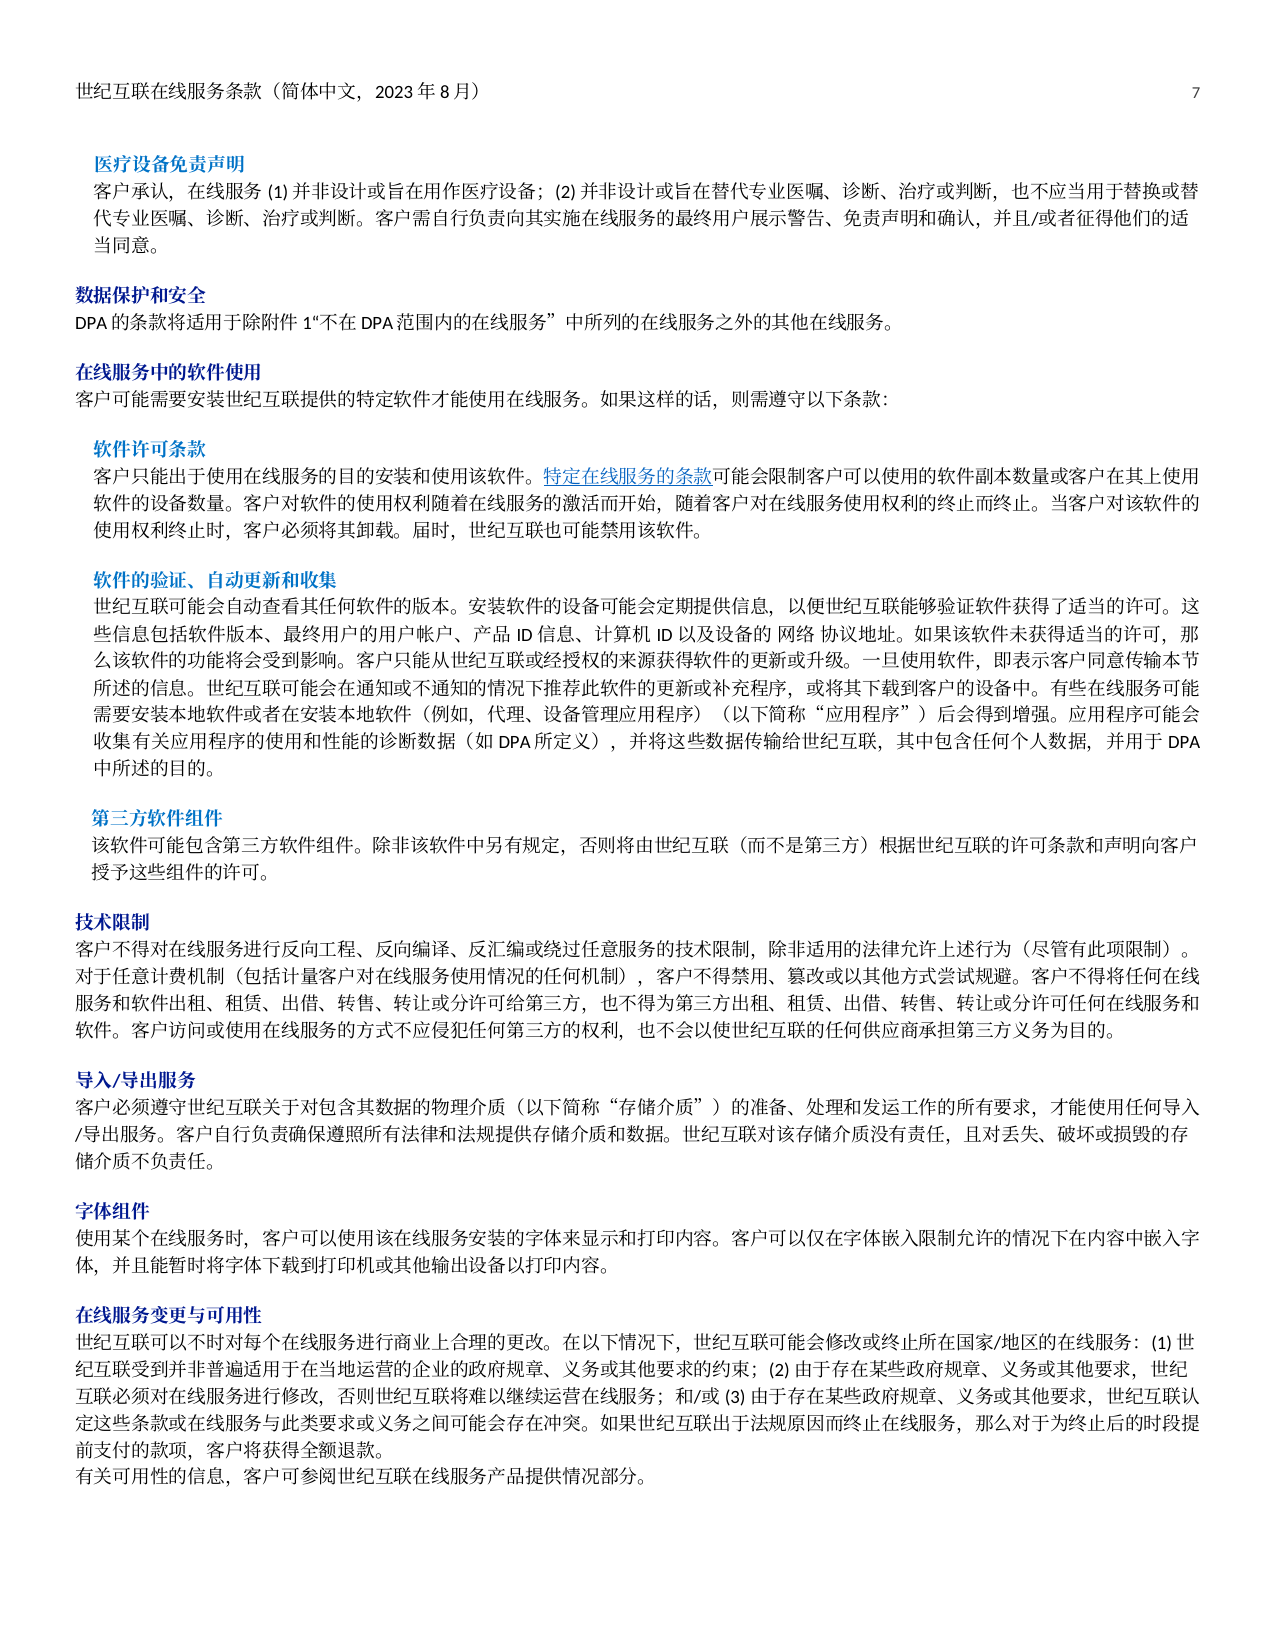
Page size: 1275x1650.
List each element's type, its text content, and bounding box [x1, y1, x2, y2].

list 第三方软件组件 [75, 804, 1200, 831]
subtitle 技术限制 [75, 908, 1200, 935]
subtitle 数据保护和安全 [75, 281, 1200, 308]
list 软件许可条款 [94, 434, 1200, 462]
list 客户只能出于使用在线服务的目的安装和使用该软件。特定在线服务的条款可能会限制客户可以使用的软件副本数量或客户在其上使用软件的设备数量。客户对软件的使用权利随着在线服务的激活而开始，随着客户对在线服务使用权利的终止而终止。当客户对该软件的使用权利终止时，客户必须将其卸载。届时，世纪互联也可能禁用该软件。 [94, 462, 1200, 542]
list 客户必须遵守世纪互联关于对包含其数据的物理介质（以下简称“存储介质”）的准备、处理和发运工作的所有要求，才能使用任何导入/导出服务。客户自行负责确保遵照所有法律和法规提供存储介质和数据。世纪互联对该存储介质没有责任，且对丢失、破坏或损毁的存储介质不负责任。 [75, 1093, 1200, 1174]
list 该软件可能包含第三方软件组件。除非该软件中另有规定，否则将由世纪互联（而不是第三方）根据世纪互联的许可条款和声明向客户授予这些组件的许可。 [91, 831, 1200, 885]
list 客户可能需要安装世纪互联提供的特定软件才能使用在线服务。如果这样的话，则需遵守以下条款： [75, 385, 1200, 412]
list 世纪互联可以不时对每个在线服务进行商业上合理的更改。在以下情况下，世纪互联可能会修改或终止所在国家/地区的在线服务：(1) 世纪互联受到并非普遍适用于在当地运营的企业的政府规章、义务或其他要求的约束；(2) 由于存在某些政府规章、义务或其他要求，世纪互联必须对在线服务进行修改，否则世纪互联将难以继续运营在线服务；和/或 (3) 由于存在某些政府规章、义务或其他要求，世纪互联认定这些条款或在线服务与此类要求或义务之间可能会存在冲突。如果世纪互联出于法规原因而终止在线服务，那么对于为终止后的时段提前支付的款项，客户将获得全额退款。 [75, 1327, 1200, 1462]
list 软件的验证、自动更新和收集 [94, 565, 1200, 592]
list 客户不得对在线服务进行反向工程、反向编译、反汇编或绕过任意服务的技术限制，除非适用的法律允许上述行为（尽管有此项限制）。对于任意计费机制（包括计量客户对在线服务使用情况的任何机制），客户不得禁用、篡改或以其他方式尝试规避。客户不得将任何在线服务和软件出租、租赁、出借、转售、转让或分许可给第三方，也不得为第三方出租、租赁、出借、转售、转让或分许可任何在线服务和软件。客户访问或使用在线服务的方式不应侵犯任何第三方的权利，也不会以使世纪互联的任何供应商承担第三方义务为目的。 [75, 935, 1200, 1043]
subtitle 导入/导出服务 [75, 1066, 1200, 1093]
subtitle 在线服务变更与可用性 [75, 1301, 1200, 1327]
list 世纪互联可能会自动查看其任何软件的版本。安装软件的设备可能会定期提供信息，以便世纪互联能够验证软件获得了适当的许可。这些信息包括软件版本、最终用户的用户帐户、产品 ID 信息、计算机 ID 以及设备的 网络 协议地址。如果该软件未获得适当的许可，那么该软件的功能将会受到影响。客户只能从世纪互联或经授权的来源获得软件的更新或升级。一旦使用软件，即表示客户同意传输本节所述的信息。世纪互联可能会在通知或不通知的情况下推荐此软件的更新或补充程序，或将其下载到客户的设备中。有些在线服务可能需要安装本地软件或者在安装本地软件（例如，代理、设备管理应用程序）（以下简称“应用程序”）后会得到增强。应用程序可能会收集有关应用程序的使用和性能的诊断数据（如DPA所定义），并将这些数据传输给世纪互联，其中包含任何个人数据，并用于DPA中所述的目的。 [94, 592, 1200, 781]
subtitle 在线服务中的软件使用 [75, 358, 1200, 385]
list 使用某个在线服务时，客户可以使用该在线服务安装的字体来显示和打印内容。客户可以仅在字体嵌入限制允许的情况下在内容中嵌入字体，并且能暂时将字体下载到打印机或其他输出设备以打印内容。 [75, 1224, 1200, 1278]
subtitle 字体组件 [75, 1197, 1200, 1224]
list 医疗设备免责声明 [94, 150, 1200, 177]
list 有关可用性的信息，客户可参阅世纪互联在线服务产品提供情况部分。 [75, 1462, 1200, 1489]
list DPA的条款将适用于除附件1“不在DPA范围内的在线服务”中所列的在线服务之外的其他在线服务。 [75, 308, 1200, 335]
list 客户承认，在线服务 (1) 并非设计或旨在用作医疗设备；(2) 并非设计或旨在替代专业医嘱、诊断、治疗或判断，也不应当用于替换或替代专业医嘱、诊断、治疗或判断。客户需自行负责向其实施在线服务的最终用户展示警告、免责声明和确认，并且/或者征得他们的适当同意。 [94, 177, 1200, 258]
